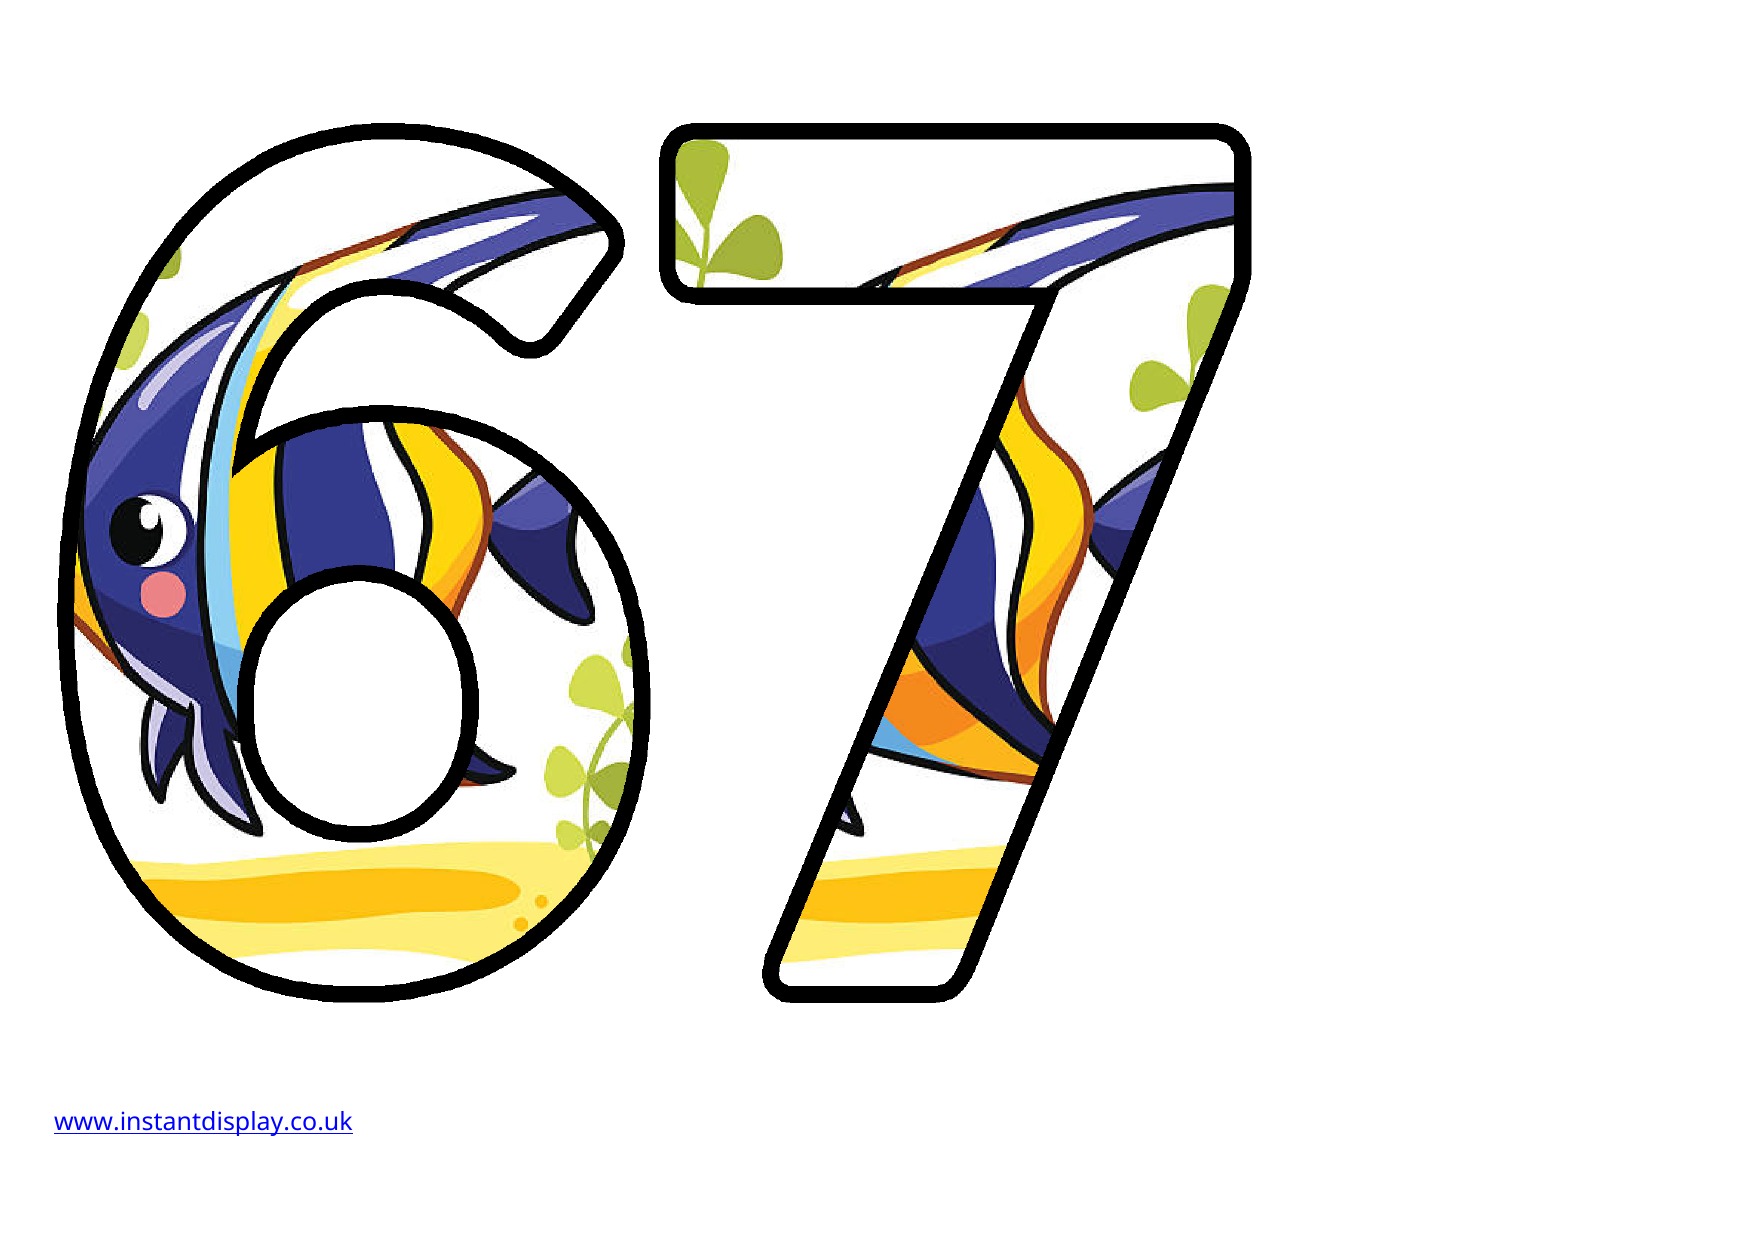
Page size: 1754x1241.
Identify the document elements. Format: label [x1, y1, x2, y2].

picture [53, 118, 1255, 1006]
